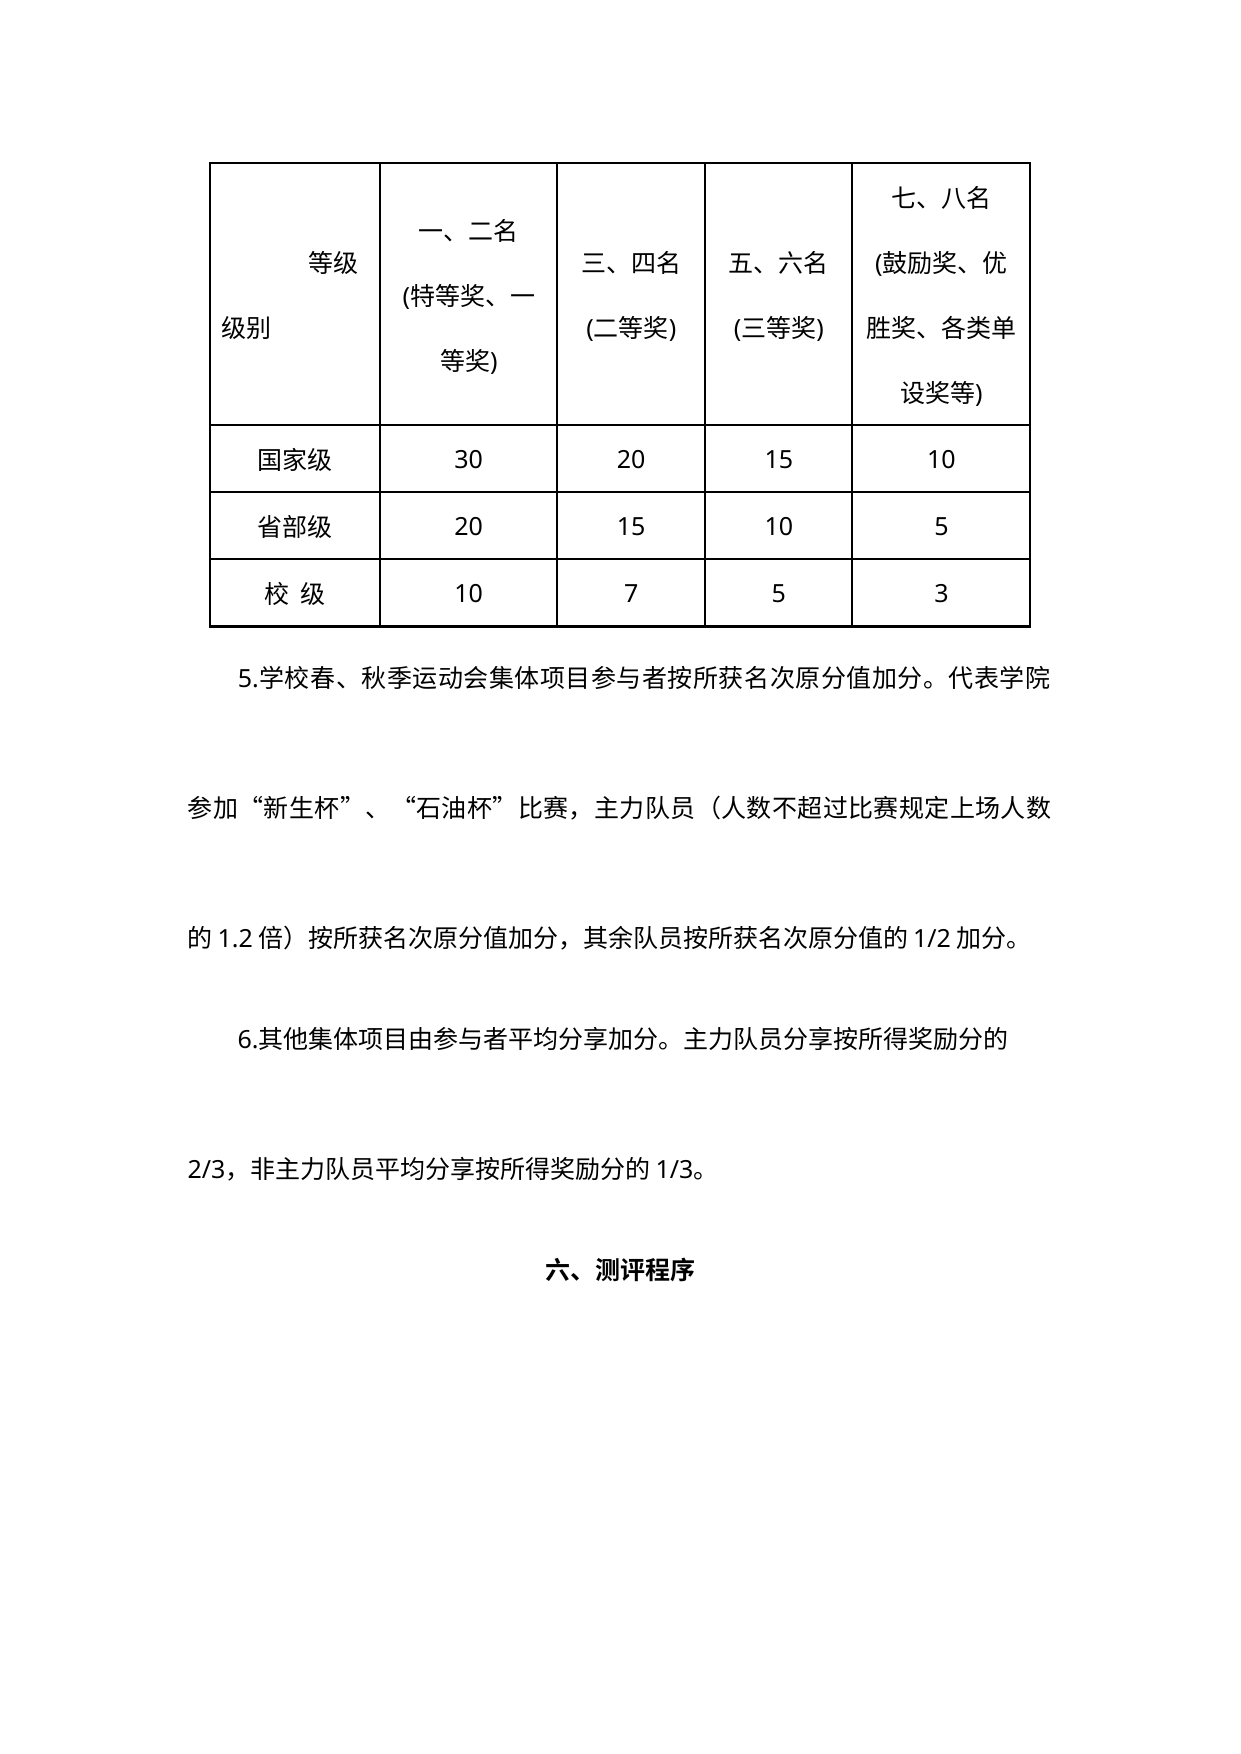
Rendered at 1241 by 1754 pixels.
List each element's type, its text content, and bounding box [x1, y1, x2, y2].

table_header 一、二名 (特等奖、一等奖) [381, 164, 556, 424]
table_cell 20 [558, 426, 704, 491]
table_cell 10 [706, 493, 851, 558]
text 六、测评程序 [187, 1236, 1053, 1301]
table_cell 3 [853, 560, 1029, 625]
table_cell 国家级 [211, 426, 379, 491]
table_cell 15 [706, 426, 851, 491]
text 5.学校春、秋季运动会集体项目参与者按所获名次原分值加分。代表学院参加“新生杯”、“石油杯”比赛，主力队员（人数不超过比赛规定上场人数的1.2倍）按所获名次原分值加分，其余队员按所获名次原分值的1/2加分。 [187, 644, 1053, 969]
text 6.其他集体项目由参与者平均分享加分。主力队员分享按所得奖励分的2/3，非主力队员平均分享按所得奖励分的1/3。 [187, 1005, 1053, 1200]
table_header 七、八名 (鼓励奖、优胜奖、各类单设奖等) [853, 164, 1029, 424]
table_cell 10 [853, 426, 1029, 491]
table_cell 10 [381, 560, 556, 625]
table_cell 7 [558, 560, 704, 625]
table_cell 5 [706, 560, 851, 625]
table_cell 省部级 [211, 493, 379, 558]
table_header 三、四名 (二等奖) [558, 164, 704, 424]
table_cell 30 [381, 426, 556, 491]
table_cell 5 [853, 493, 1029, 558]
table_cell 15 [558, 493, 704, 558]
table_cell 校 级 [211, 560, 379, 625]
table_header 五、六名 (三等奖) [706, 164, 851, 424]
table_header 等级 级别 [211, 164, 379, 424]
table_cell 20 [381, 493, 556, 558]
